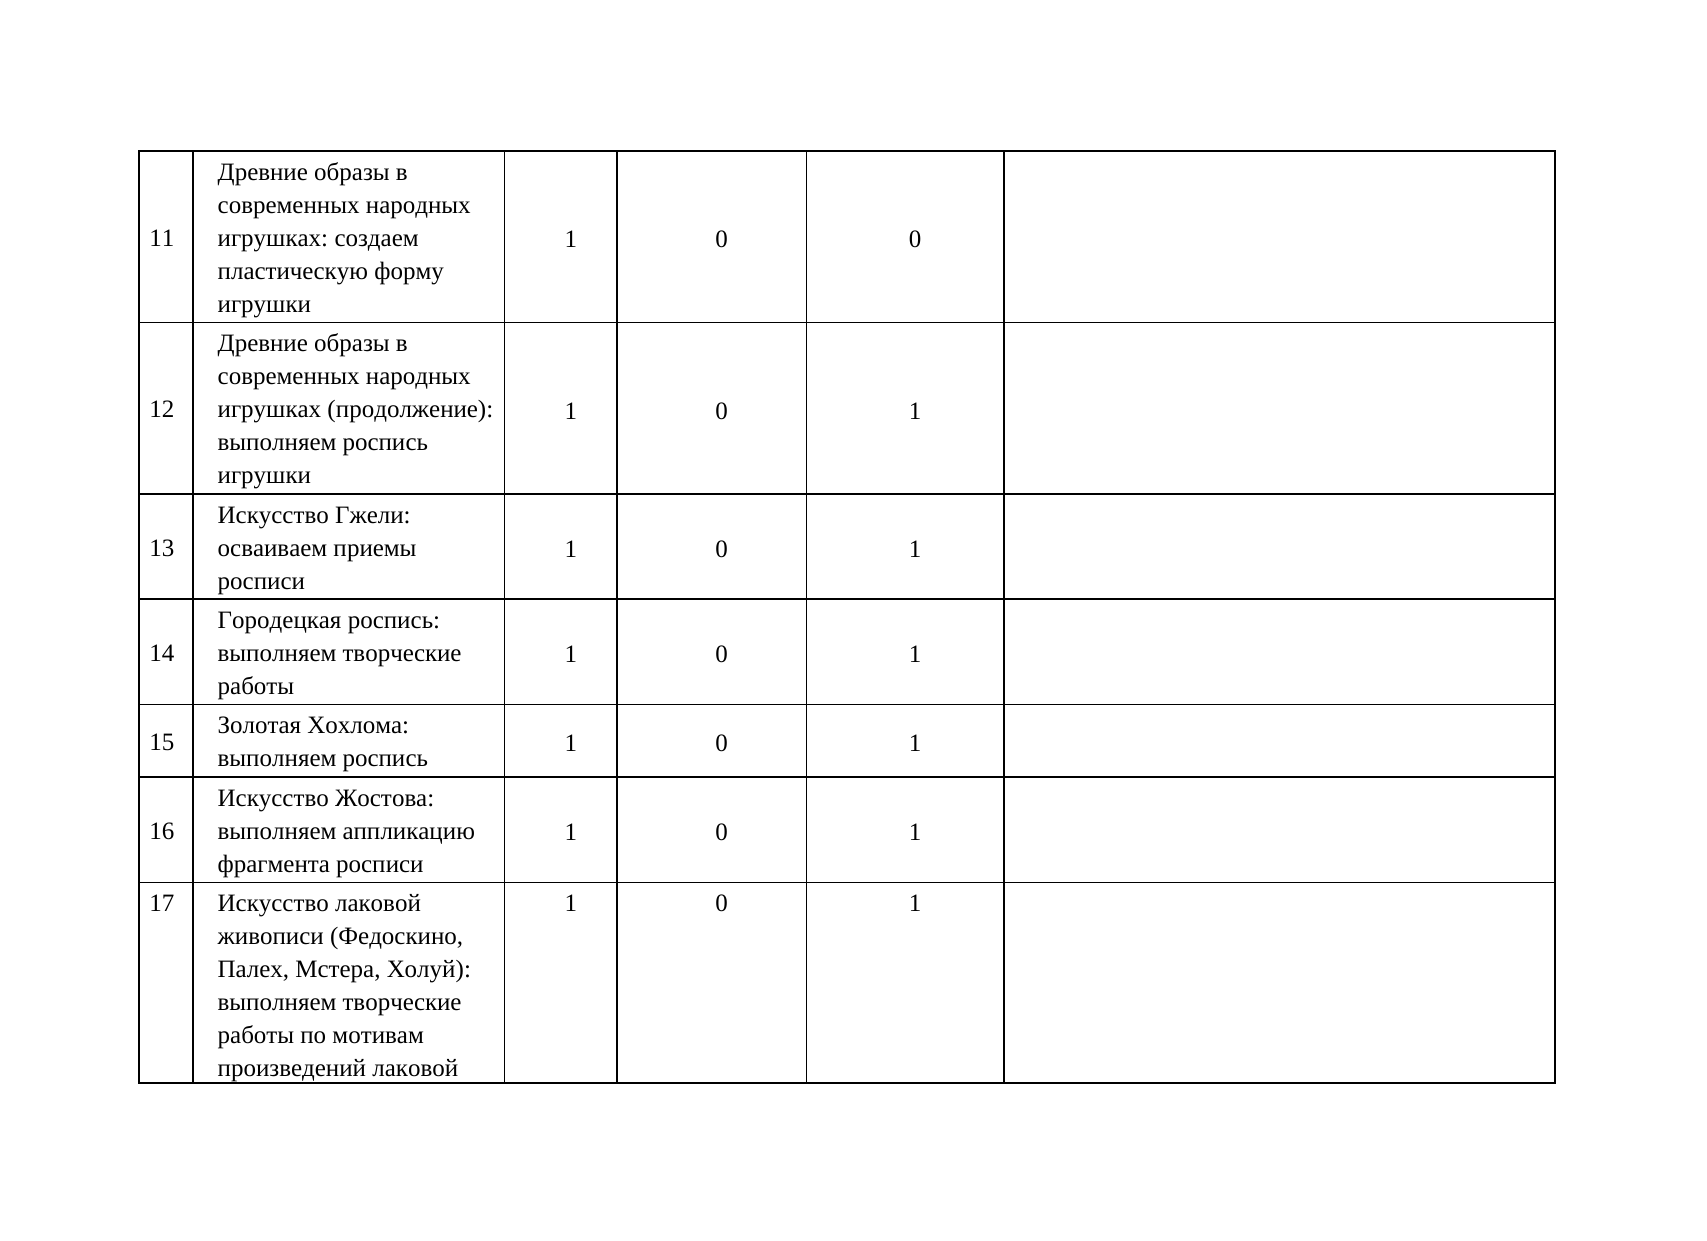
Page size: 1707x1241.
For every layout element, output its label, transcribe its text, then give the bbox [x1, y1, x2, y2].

table_cell 0 [618, 600, 806, 704]
table_cell [1005, 778, 1554, 882]
table_cell 1 [505, 883, 616, 1082]
table_cell 0 [618, 323, 806, 493]
table_cell Городецкая роспись: выполняем творческие работы [194, 600, 504, 704]
table_cell [1005, 152, 1554, 321]
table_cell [194, 883, 504, 1082]
table_cell [1005, 323, 1554, 493]
table_cell 1 [505, 600, 616, 704]
table_cell 13 [140, 495, 192, 598]
table_cell 17 [140, 883, 192, 1082]
table_cell 15 [140, 705, 192, 776]
table_cell Древние образы в современных народных игрушках: создаем пластическую форму игрушки [194, 152, 504, 321]
table_cell 1 [505, 323, 616, 493]
table_cell [1005, 495, 1554, 598]
table_cell 1 [505, 495, 616, 598]
table_cell 0 [618, 495, 806, 598]
table_cell 1 [807, 705, 1003, 776]
table_cell 1 [807, 495, 1003, 598]
table_cell Искусство Жостова: выполняем аппликацию фрагмента росписи [194, 778, 504, 882]
table_cell 1 [505, 705, 616, 776]
table_cell 16 [140, 778, 192, 882]
table_cell Золотая Хохлома: выполняем роспись [194, 705, 504, 776]
table_cell 0 [618, 778, 806, 882]
table_cell 12 [140, 323, 192, 493]
table_cell 1 [505, 152, 616, 321]
table_cell 0 [618, 705, 806, 776]
table_cell [1005, 705, 1554, 776]
table_cell Искусство Гжели: осваиваем приемы росписи [194, 495, 504, 598]
table_cell 1 [807, 600, 1003, 704]
table_cell 1 [807, 778, 1003, 882]
table_cell 1 [807, 883, 1003, 1082]
table_cell 0 [618, 883, 806, 1082]
table_cell Древние образы в современных народных игрушках (продолжение): выполняем роспись игрушки [194, 323, 504, 493]
table_cell 0 [618, 152, 806, 321]
table_cell 1 [807, 323, 1003, 493]
table_cell 0 [807, 152, 1003, 321]
table_cell [1005, 883, 1554, 1082]
table_cell 11 [140, 152, 192, 321]
table_cell [1005, 600, 1554, 704]
table_cell 14 [140, 600, 192, 704]
table_cell 1 [505, 778, 616, 882]
